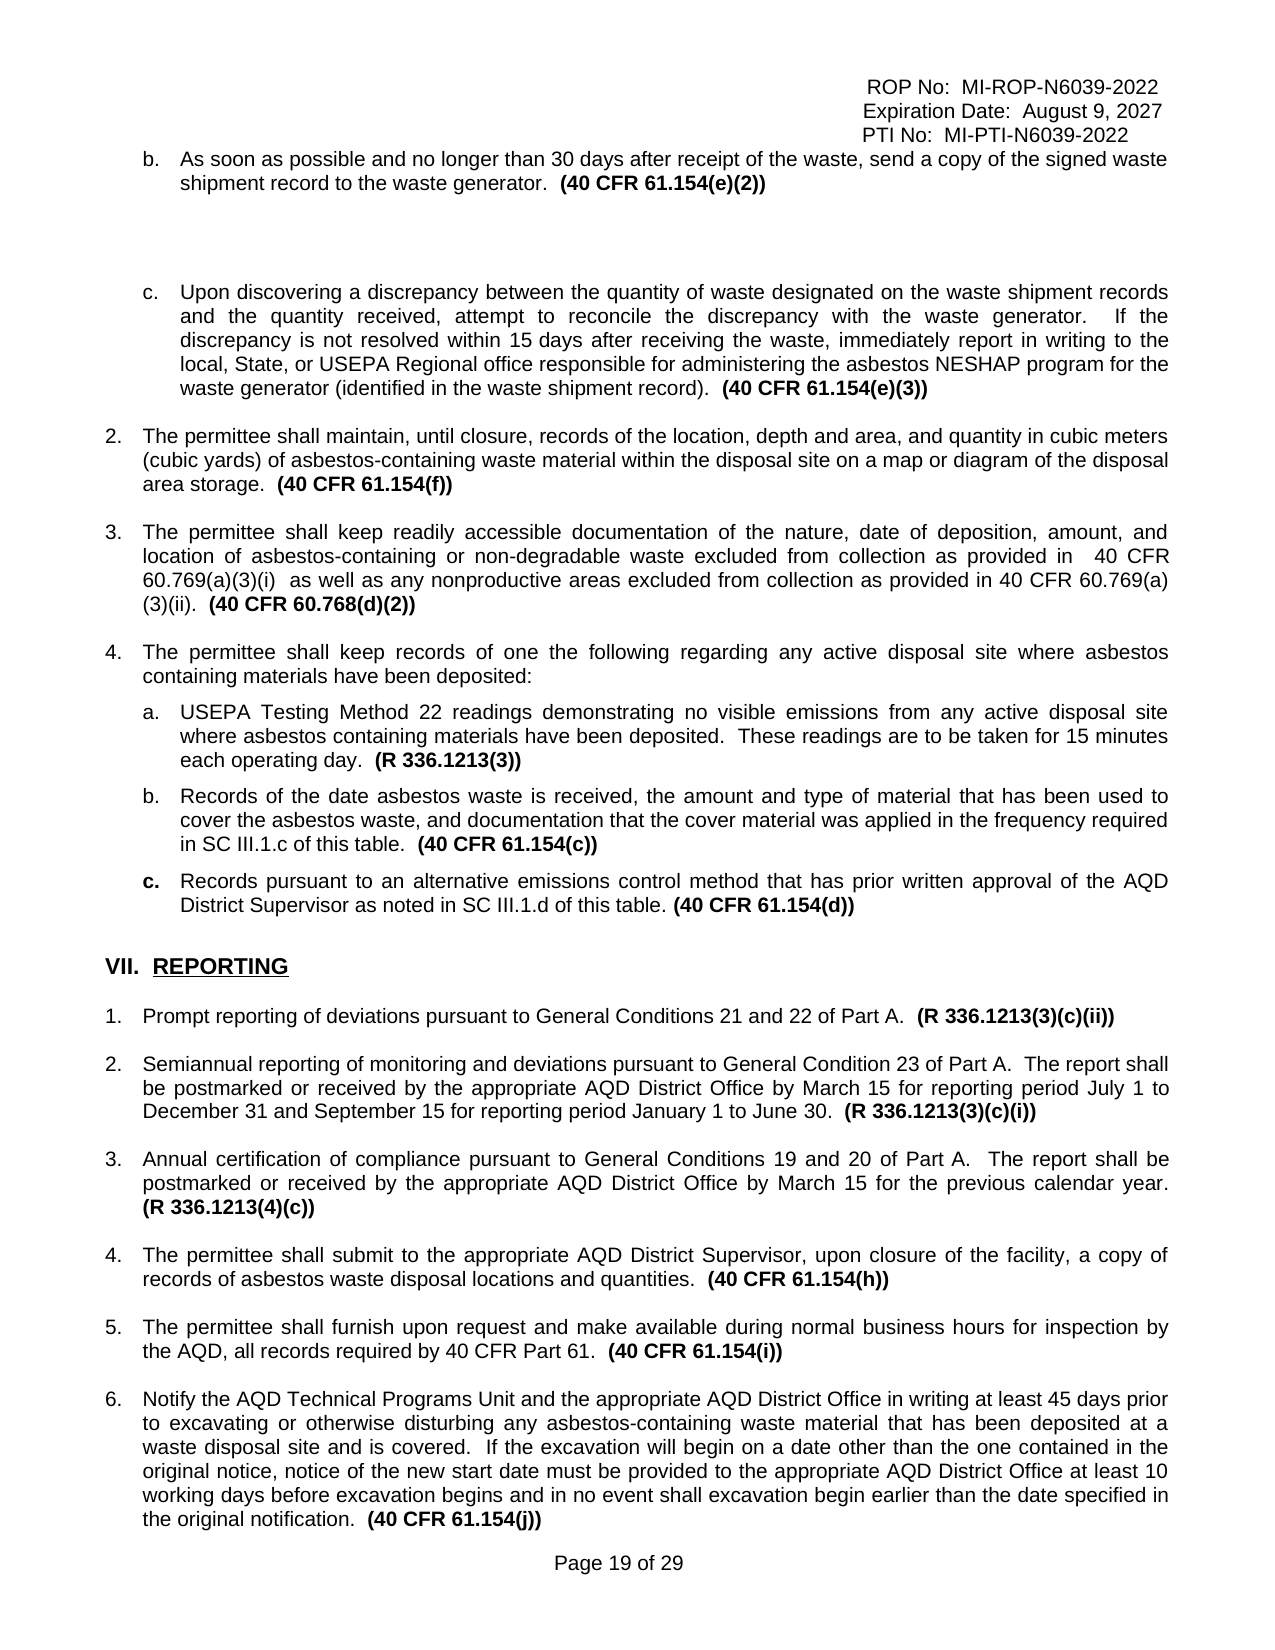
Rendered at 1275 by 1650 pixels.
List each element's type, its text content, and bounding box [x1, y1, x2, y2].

list The permittee shall keep records of one the following regarding any active disposal site where asbestos containing materials have been deposited: [105, 639, 1170, 687]
list The permittee shall furnish upon request and make available during normal business hours for inspection by the AQD, all records required by 40 CFR Part 61. (40 CFR 61.154(i)) [105, 1315, 1170, 1363]
list Upon discovering a discrepancy between the quantity of waste designated on the waste shipment records and the quantity received, attempt to reconcile the discrepancy with the waste generator. If the discrepancy is not resolved within 15 days after receiving the waste, immediately report in writing to the local, State, or USEPA Regional office responsible for administering the asbestos NESHAP program for the waste generator (identified in the waste shipment record). (40 CFR 61.154(e)(3)) [142, 280, 1170, 400]
list Annual certification of compliance pursuant to General Conditions 19 and 20 of Part A. The report shall be postmarked or received by the appropriate AQD District Office by March 15 for the previous calendar year. (R 336.1213(4)(c)) [105, 1147, 1170, 1219]
list As soon as possible and no longer than 30 days after receipt of the waste, send a copy of the signed waste shipment record to the waste generator. (40 CFR 61.154(e)(2)) [142, 147, 1170, 195]
list Notify the AQD Technical Programs Unit and the appropriate AQD District Office in writing at least 45 days prior to excavating or otherwise disturbing any asbestos-containing waste material that has been deposited at a waste disposal site and is covered. If the excavation will begin on a date other than the one contained in the original notice, notice of the new start date must be provided to the appropriate AQD District Office at least 10 working days before excavation begins and in no event shall excavation begin earlier than the date specified in the original notification. (40 CFR 61.154(j)) [105, 1387, 1170, 1531]
text VII. REPORTING [105, 953, 1170, 979]
list The permittee shall maintain, until closure, records of the location, depth and area, and quantity in cubic meters (cubic yards) of asbestos-containing waste material within the disposal site on a map or diagram of the disposal area storage. (40 CFR 61.154(f)) [105, 424, 1170, 496]
list The permittee shall submit to the appropriate AQD District Supervisor, upon closure of the facility, a copy of records of asbestos waste disposal locations and quantities. (40 CFR 61.154(h)) [105, 1243, 1170, 1291]
list Records pursuant to an alternative emissions control method that has prior written approval of the AQD District Supervisor as noted in SC III.1.d of this table. (40 CFR 61.154(d)) [142, 869, 1170, 917]
list Semiannual reporting of monitoring and deviations pursuant to General Condition 23 of Part A. The report shall be postmarked or received by the appropriate AQD District Office by March 15 for reporting period July 1 to December 31 and September 15 for reporting period January 1 to June 30. (R 336.1213(3)(c)(i)) [105, 1051, 1170, 1123]
list Prompt reporting of deviations pursuant to General Conditions 21 and 22 of Part A. (R 336.1213(3)(c)(ii)) [105, 1003, 1170, 1027]
list Records of the date asbestos waste is received, the amount and type of material that has been used to cover the asbestos waste, and documentation that the cover material was applied in the frequency required in SC III.1.c of this table. (40 CFR 61.154(c)) [142, 784, 1170, 856]
list USEPA Testing Method 22 readings demonstrating no visible emissions from any active disposal site where asbestos containing materials have been deposited. These readings are to be taken for 15 minutes each operating day. (R 336.1213(3)) [142, 700, 1170, 772]
list The permittee shall keep readily accessible documentation of the nature, date of deposition, amount, and location of asbestos-containing or non-degradable waste excluded from collection as provided in 40 CFR 60.769(a)(3)(i) as well as any nonproductive areas excluded from collection as provided in 40 CFR 60.769(a)(3)(ii). (40 CFR 60.768(d)(2)) [105, 520, 1170, 616]
